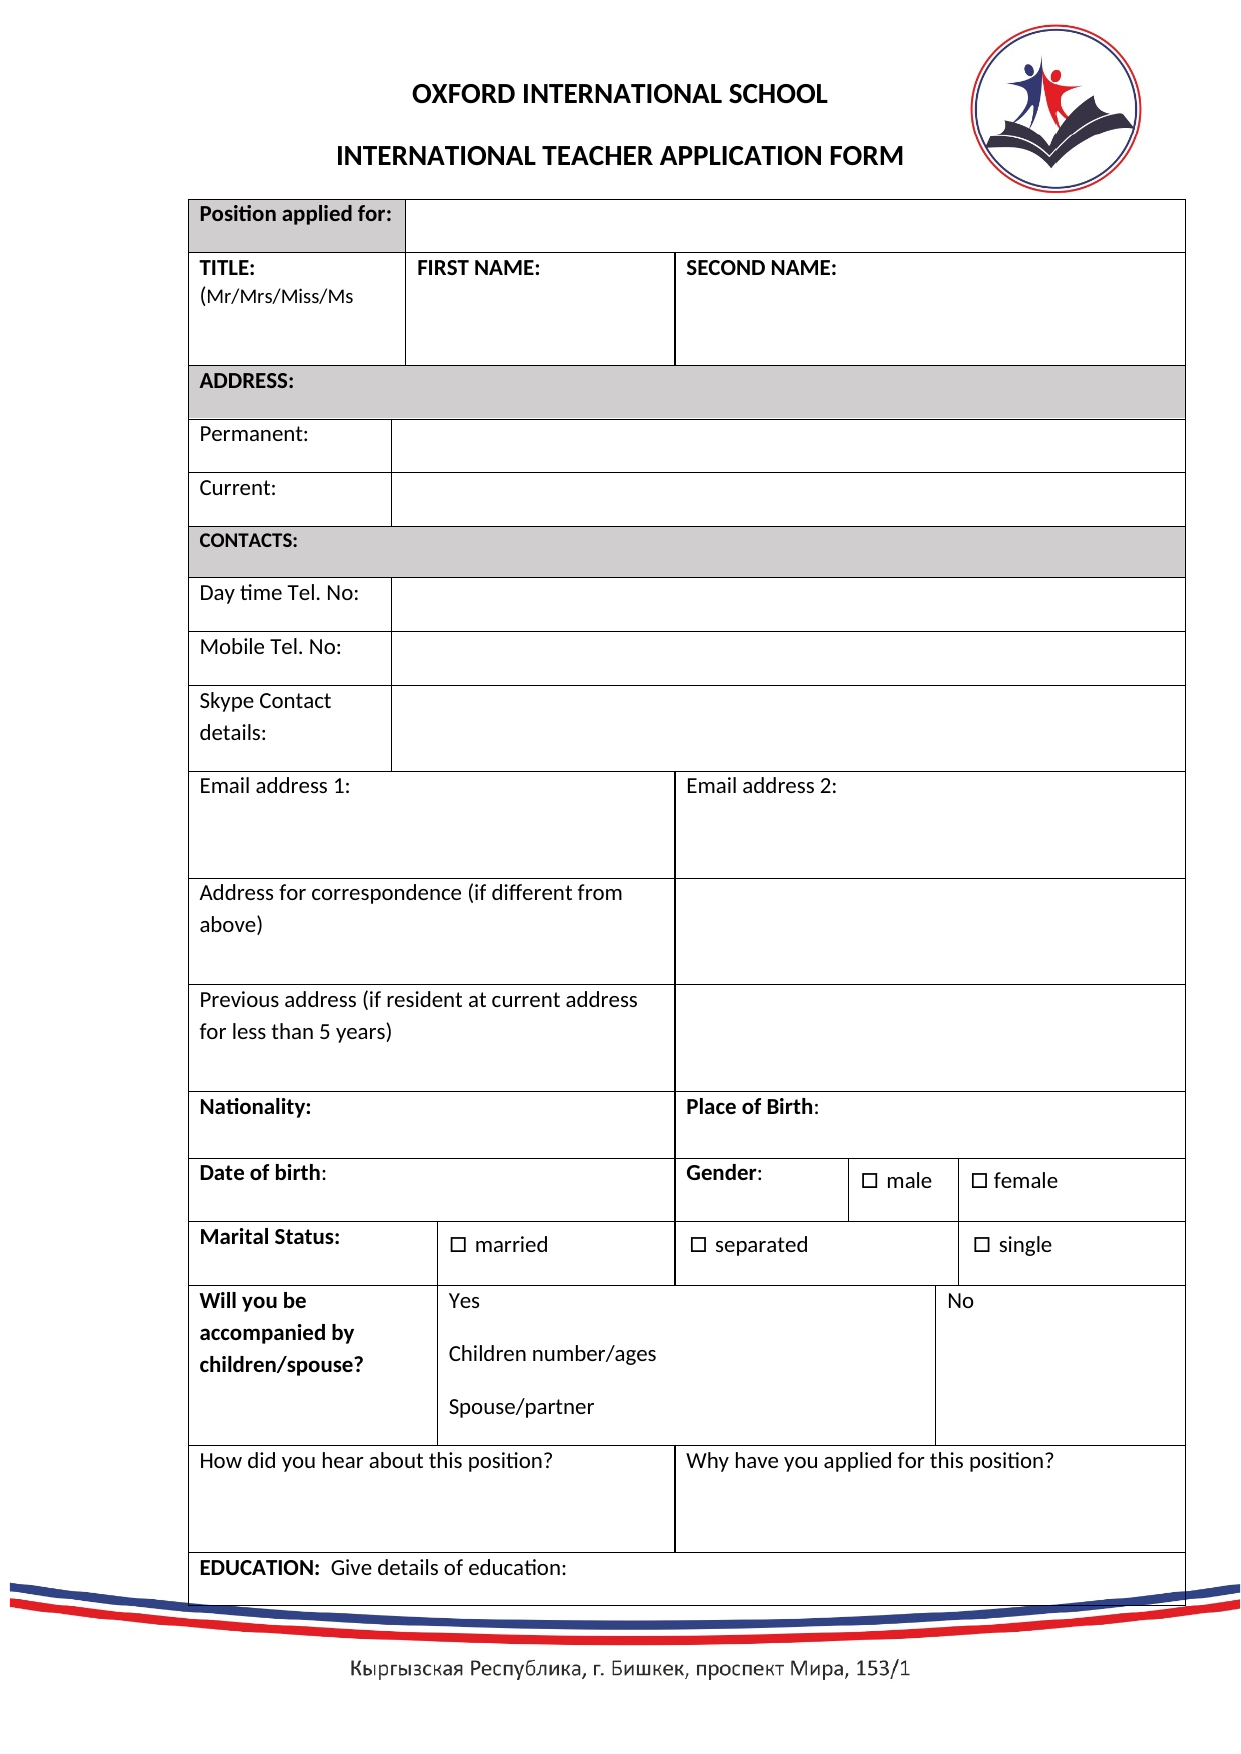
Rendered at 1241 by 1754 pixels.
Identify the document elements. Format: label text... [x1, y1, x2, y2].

table_header [406, 200, 1185, 252]
table_cell ADDRESS: [189, 366, 1185, 418]
table_cell Email address 1: [189, 772, 674, 877]
table_cell Address for correspondence (if different from above) [189, 879, 674, 984]
table_cell No [936, 1286, 1185, 1445]
table_cell [392, 420, 1185, 472]
table_cell SECOND NAME: [676, 253, 1185, 365]
table_cell Day time Tel. No: [189, 578, 391, 631]
table_cell Yes Children number/ages Spouse/partner [438, 1286, 935, 1445]
table_cell □ married [438, 1222, 674, 1285]
table_cell Marital Status: [189, 1222, 437, 1285]
table_cell Current: [189, 473, 391, 526]
table_cell Email address 2: [676, 772, 1185, 877]
text INTERNATIONAL TEACHER APPLICATION FORM [187, 137, 1053, 172]
table_cell Mobile Tel. No: [189, 632, 391, 685]
text OXFORD INTERNATIONAL SCHOOL [187, 75, 1053, 111]
table_cell [676, 879, 1185, 984]
picture [957, 9, 1167, 199]
picture [9, 1578, 1241, 1708]
table_cell □ separated [676, 1222, 958, 1285]
table_cell Will you be accompanied by children/spouse? [189, 1286, 437, 1445]
table_cell [392, 578, 1185, 631]
table_cell Skype Contact details: [189, 686, 391, 771]
table_cell FIRST NAME: [406, 253, 674, 365]
table_cell □ single [959, 1222, 1185, 1285]
table_cell Nationality: [189, 1092, 674, 1157]
table_cell TITLE: (Mr/Mrs/Miss/Ms [189, 253, 405, 365]
table_cell Previous address (if resident at current address for less than 5 years) [189, 985, 674, 1091]
table_cell Why have you applied for this position? [676, 1446, 1185, 1552]
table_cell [189, 1553, 1185, 1605]
table_cell Place of Birth: [676, 1092, 1185, 1157]
table_cell Date of birth: [189, 1159, 674, 1221]
table_cell Gender: [676, 1159, 848, 1221]
table_header Position applied for: [189, 200, 405, 252]
table_cell Permanent: [189, 420, 391, 472]
table_cell CONTACTS: [189, 527, 1185, 577]
table_cell [392, 473, 1185, 526]
table_cell How did you hear about this position? [189, 1446, 674, 1552]
table_cell [392, 686, 1185, 771]
table_cell [676, 985, 1185, 1091]
table_cell □ male [849, 1159, 958, 1221]
table_cell □ female [959, 1159, 1185, 1221]
table_cell [392, 632, 1185, 685]
